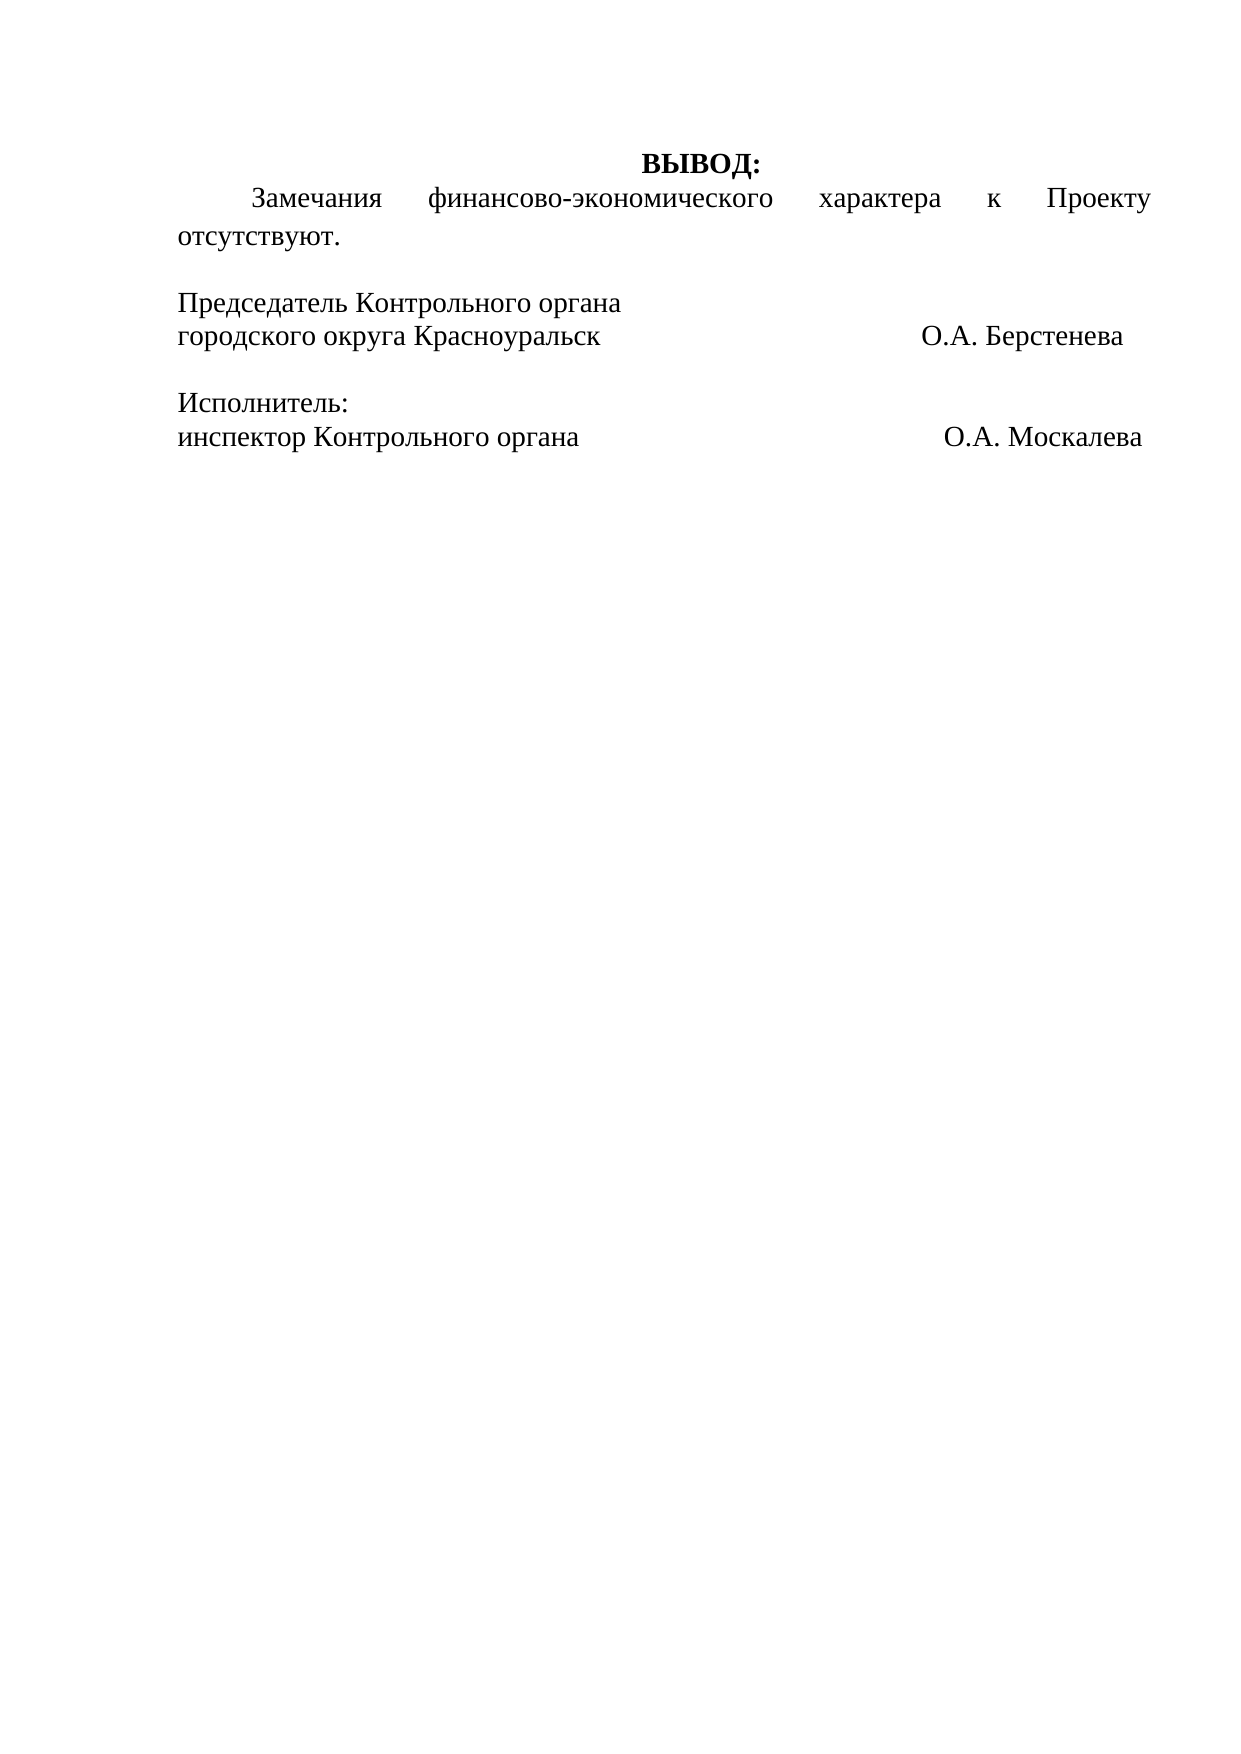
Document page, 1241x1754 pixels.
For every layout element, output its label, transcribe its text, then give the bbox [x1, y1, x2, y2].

text инспектор Контрольного органа О.А. Москалева [177, 419, 1152, 452]
text городского округа Красноуральск О.А. Берстенева [177, 318, 1152, 352]
text ВЫВОД: [177, 146, 1152, 180]
text Замечания финансово-экономического характера к Проекту отсутствуют. [177, 180, 1152, 252]
text Председатель Контрольного органа [177, 285, 1152, 318]
text Исполнитель: [177, 385, 1152, 419]
